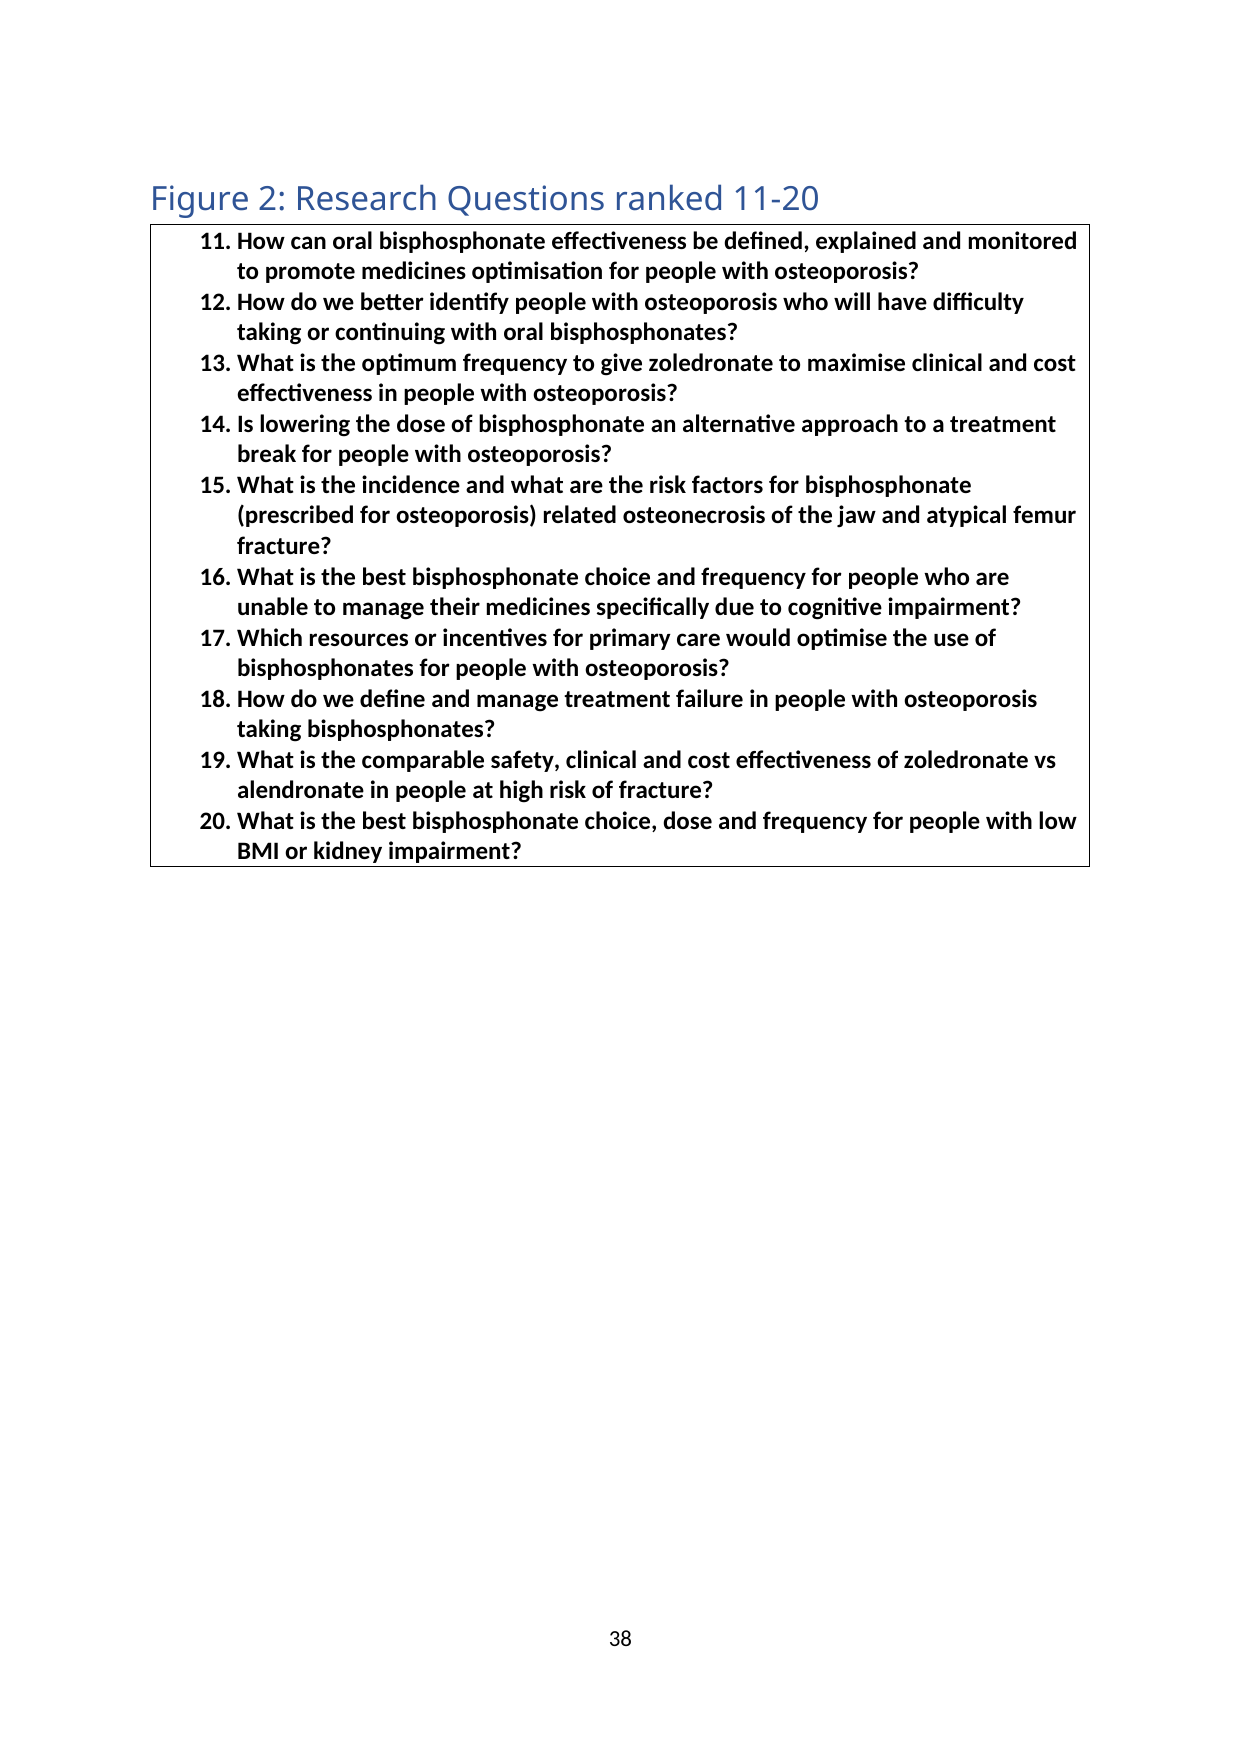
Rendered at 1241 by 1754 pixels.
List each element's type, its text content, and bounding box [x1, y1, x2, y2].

table_header How can oral bisphosphonate effectiveness be defined, explained and monitored to promote medicines optimisation for people with osteoporosis? How do we better identify people with osteoporosis who will have difficulty taking or continuing with oral bisphosphonates? What is the optimum frequency to give zoledronate to maximise clinical and cost effectiveness in people with osteoporosis? Is lowering the dose of bisphosphonate an alternative approach to a treatment break for people with osteoporosis? What is the incidence and what are the risk factors for bisphosphonate (prescribed for osteoporosis) related osteonecrosis of the jaw and atypical femur fracture? What is the best bisphosphonate choice and frequency for people who are unable to manage their medicines specifically due to cognitive impairment? Which resources or incentives for primary care would optimise the use of bisphosphonates for people with osteoporosis? How do we define and manage treatment failure in people with osteoporosis taking bisphosphonates? What is the comparable safety, clinical and cost effectiveness of zoledronate vs alendronate in people at high risk of fracture? What is the best bisphosphonate choice, dose and frequency for people with low BMI or kidney impairment? [151, 225, 1089, 866]
subtitle Figure 2: Research Questions ranked 11-20 [150, 175, 1090, 220]
